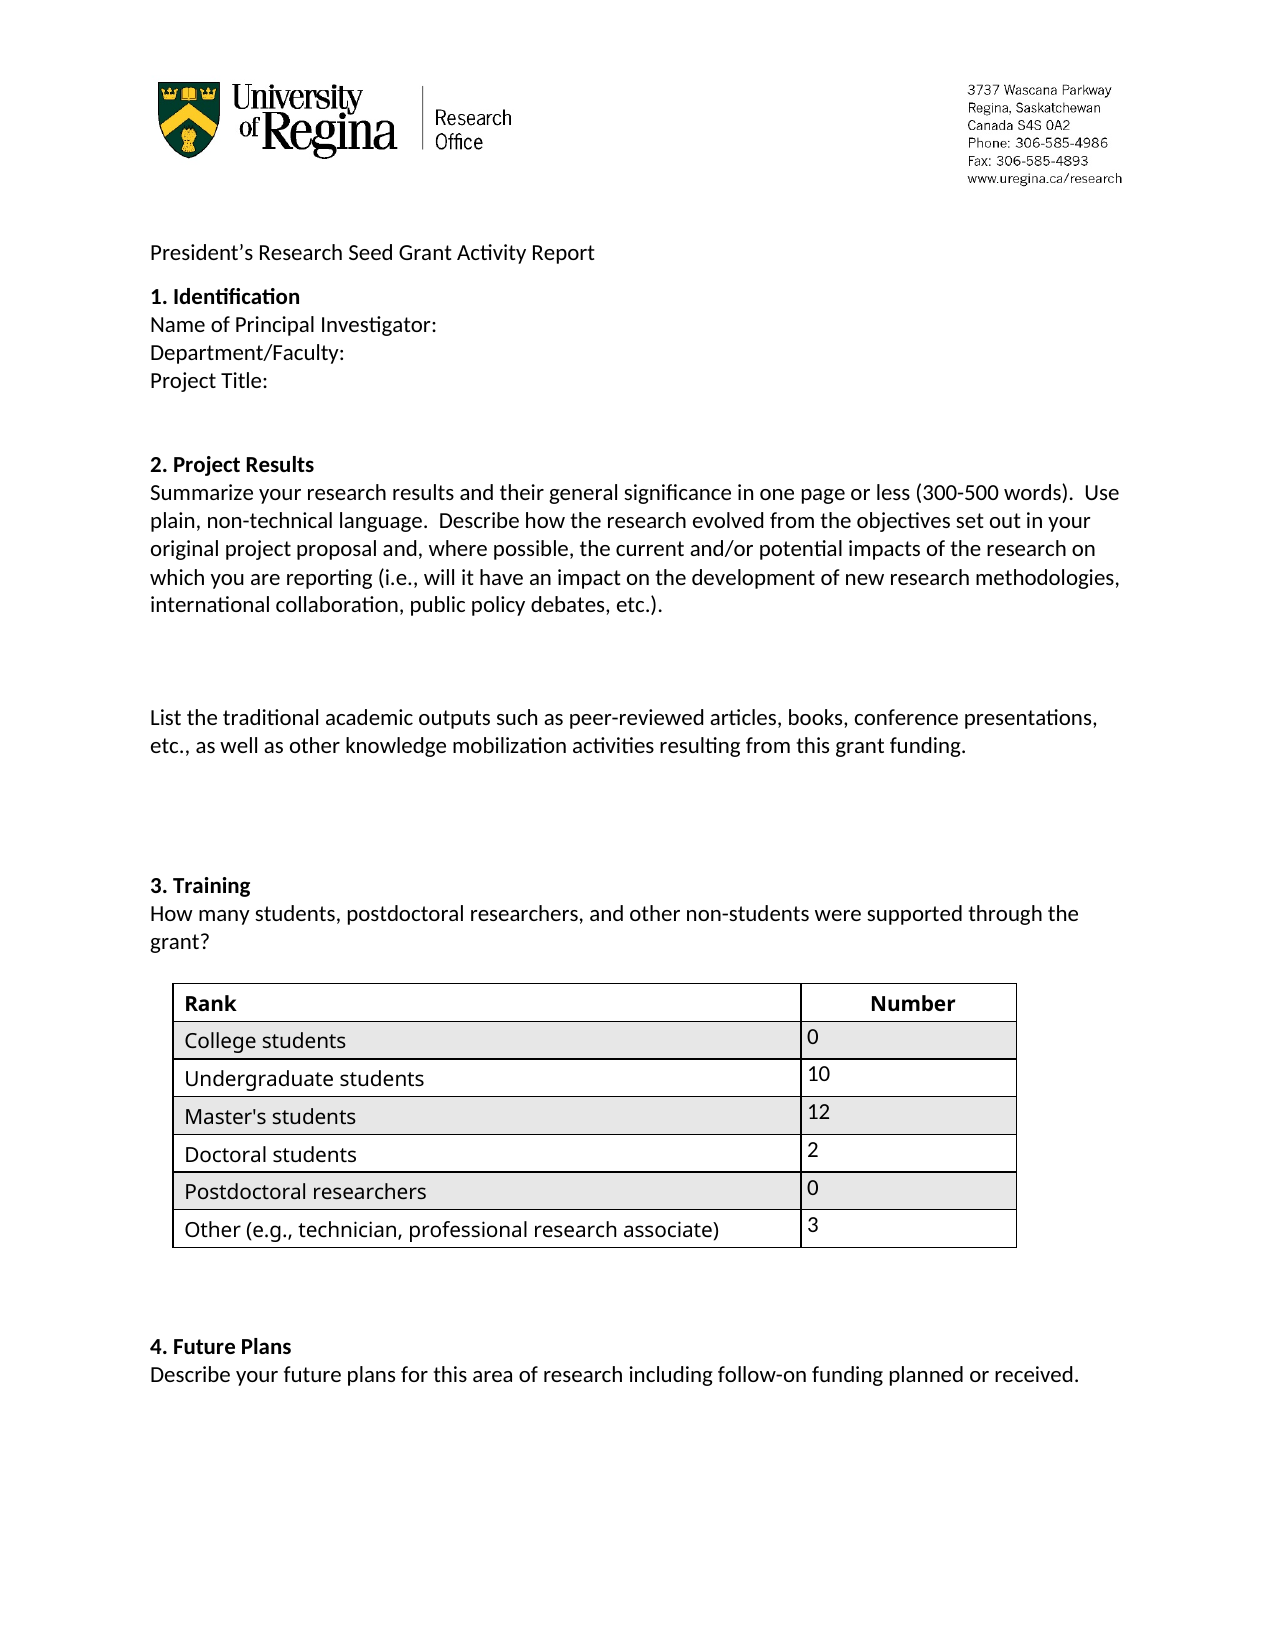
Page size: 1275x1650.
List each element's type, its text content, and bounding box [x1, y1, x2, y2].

table_cell College students [174, 1022, 800, 1058]
table_cell Master's students [174, 1097, 800, 1134]
table_cell 0 [802, 1022, 1016, 1058]
text Project Title: [150, 366, 1125, 394]
picture [150, 75, 1125, 193]
table_cell 2 [802, 1135, 1016, 1171]
table_cell 10 [802, 1060, 1016, 1096]
text Department/Faculty: [150, 338, 1125, 366]
table_cell 12 [802, 1097, 1016, 1134]
text How many students, postdoctoral researchers, and other non-students were supported through the grant? [150, 899, 1125, 955]
text Summarize your research results and their general significance in one page or less (300-500 words). Use plain, non-technical language. Describe how the research evolved from the objectives set out in your original project proposal and, where possible, the current and/or potential impacts of the research on which you are reporting (i.e., will it have an impact on the development of new research methodologies, international collaboration, public policy debates, etc.). [150, 478, 1125, 619]
table_cell 3 [802, 1210, 1016, 1247]
text List the traditional academic outputs such as peer-reviewed articles, books, conference presentations, etc., as well as other knowledge mobilization activities resulting from this grant funding. [150, 703, 1125, 759]
text 4. Future Plans [150, 1332, 1125, 1360]
table_header Rank [174, 984, 800, 1021]
table_cell Other (e.g., technician, professional research associate) [174, 1210, 800, 1247]
table_cell Doctoral students [174, 1135, 800, 1171]
text 1. Identification [150, 282, 1125, 310]
text 2. Project Results [150, 451, 1125, 478]
table_header Number [802, 984, 1016, 1021]
table_cell 0 [802, 1173, 1016, 1209]
text 3. Training [150, 871, 1125, 899]
text Name of Principal Investigator: [150, 310, 1125, 338]
text Describe your future plans for this area of research including follow-on funding planned or received. [150, 1360, 1125, 1388]
text President’s Research Seed Grant Activity Report [150, 238, 1125, 266]
table_cell Postdoctoral researchers [174, 1173, 800, 1209]
table_cell Undergraduate students [174, 1060, 800, 1096]
